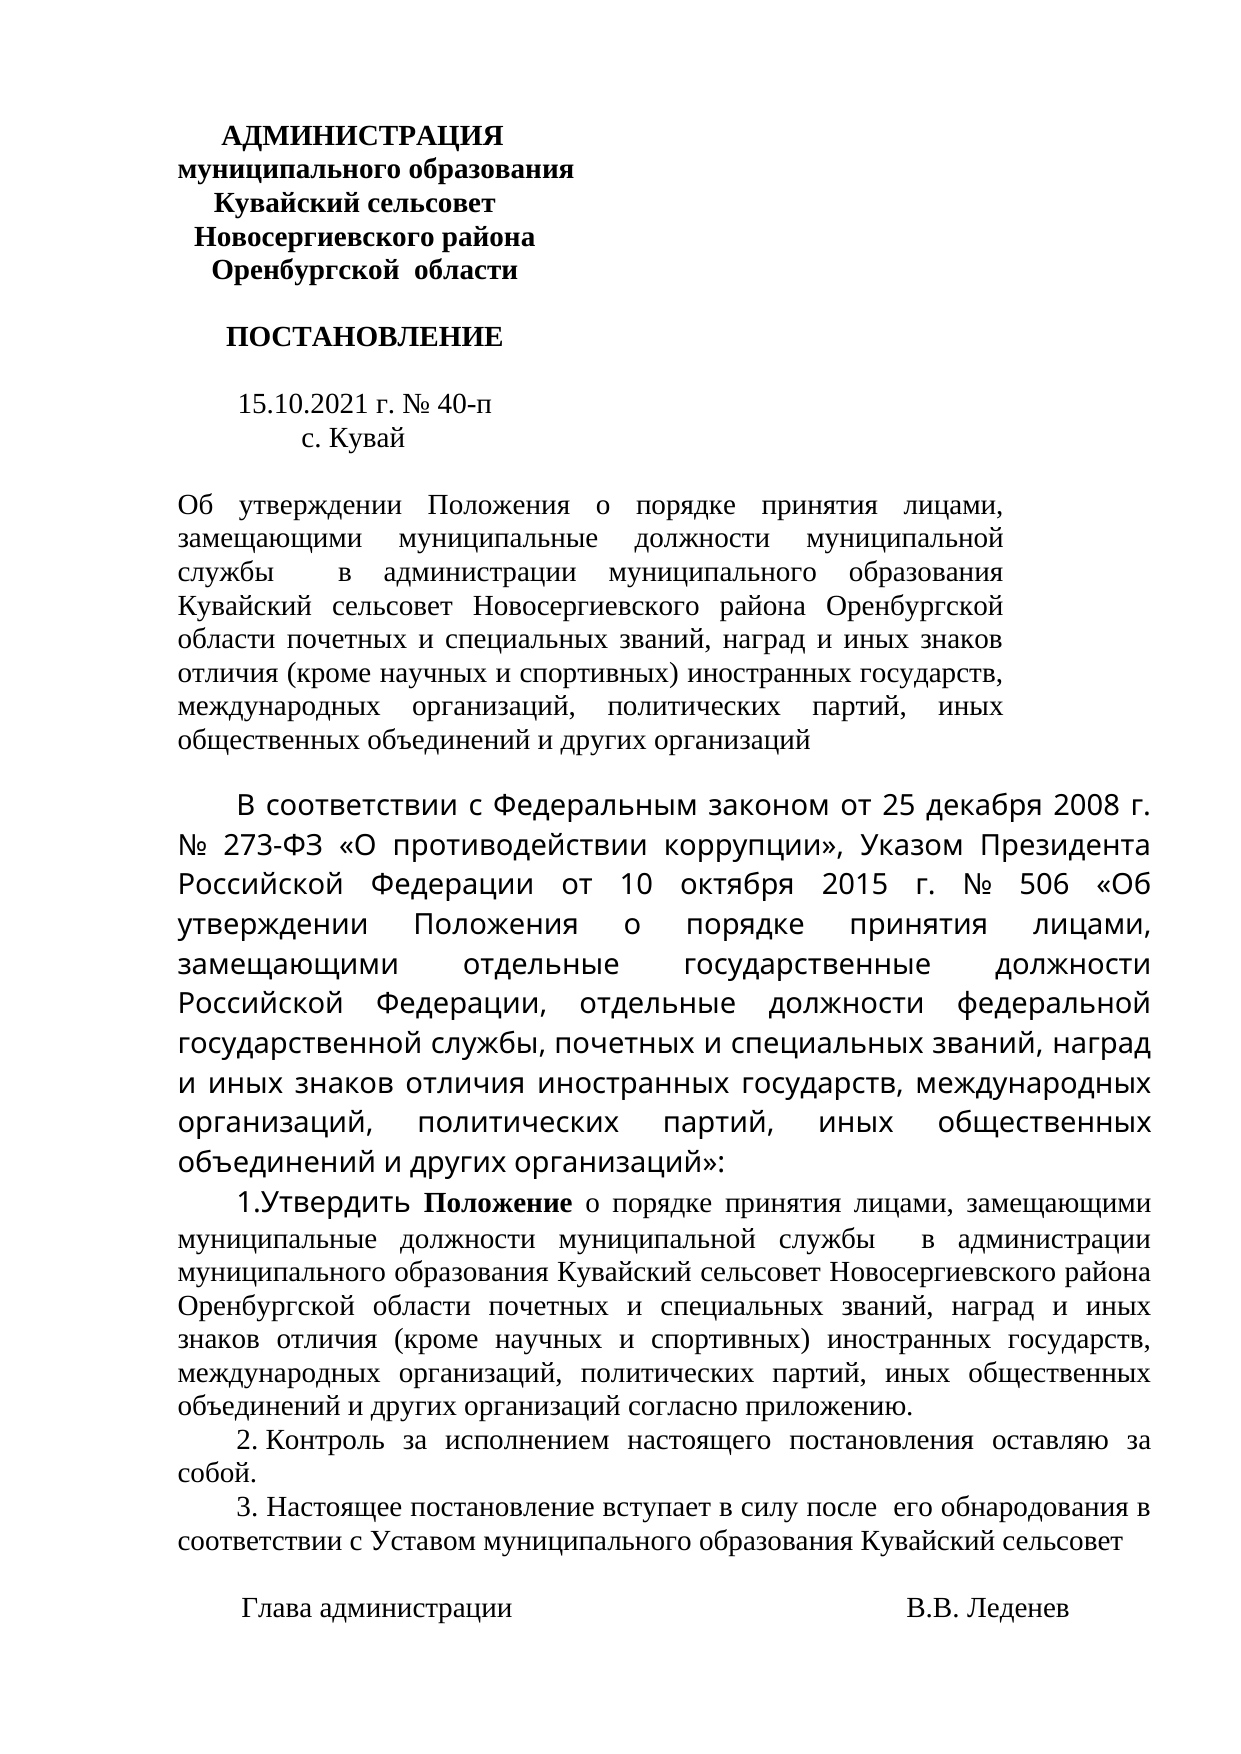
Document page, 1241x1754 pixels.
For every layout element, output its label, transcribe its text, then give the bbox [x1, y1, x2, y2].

text Кувайский сельсовет [177, 185, 552, 219]
text 3. Настоящее постановление вступает в силу после его обнародования в соответствии с Уставом муниципального образования Кувайский сельсовет [177, 1489, 1152, 1556]
text муниципального образования [177, 152, 1152, 185]
text АДМИНИСТРАЦИЯ [177, 118, 552, 152]
text 15.10.2021 г. № 40-п [177, 386, 552, 420]
text Оренбургской области [177, 252, 552, 286]
text Новосергиевского района [177, 219, 552, 252]
text 1.Утвердить Положение о порядке принятия лицами, замещающими муниципальные должности муниципальной службы в администрации муниципального образования Кувайский сельсовет Новосергиевского района Оренбургской области почетных и специальных званий, наград и иных знаков отличия (кроме научных и спортивных) иностранных государств, международных организаций, политических партий, иных общественных объединений и других организаций согласно приложению. [177, 1181, 1152, 1422]
text Глава администрации В.В. Леденев [177, 1590, 1144, 1623]
text Об утверждении Положения о порядке принятия лицами, замещающими муниципальные должности муниципальной службы в администрации муниципального образования Кувайский сельсовет Новосергиевского района Оренбургской области почетных и специальных званий, наград и иных знаков отличия (кроме научных и спортивных) иностранных государств, международных организаций, политических партий, иных общественных объединений и других организаций [177, 487, 1004, 755]
text В соответствии с Федеральным законом от 25 декабря 2008 г. № 273-ФЗ «О противодействии коррупции», Указом Президента Российской Федерации от 10 октября 2015 г. № 506 «Об утверждении Положения о порядке принятия лицами, замещающими отдельные государственные должности Российской Федерации, отдельные должности федеральной государственной службы, почетных и специальных званий, наград и иных знаков отличия иностранных государств, международных организаций, политических партий, иных общественных объединений и других организаций»: [177, 784, 1152, 1181]
text 2. Контроль за исполнением настоящего постановления оставляю за собой. [177, 1422, 1152, 1489]
text с. Кувай [177, 420, 552, 453]
text ПОСТАНОВЛЕНИЕ [177, 319, 552, 353]
